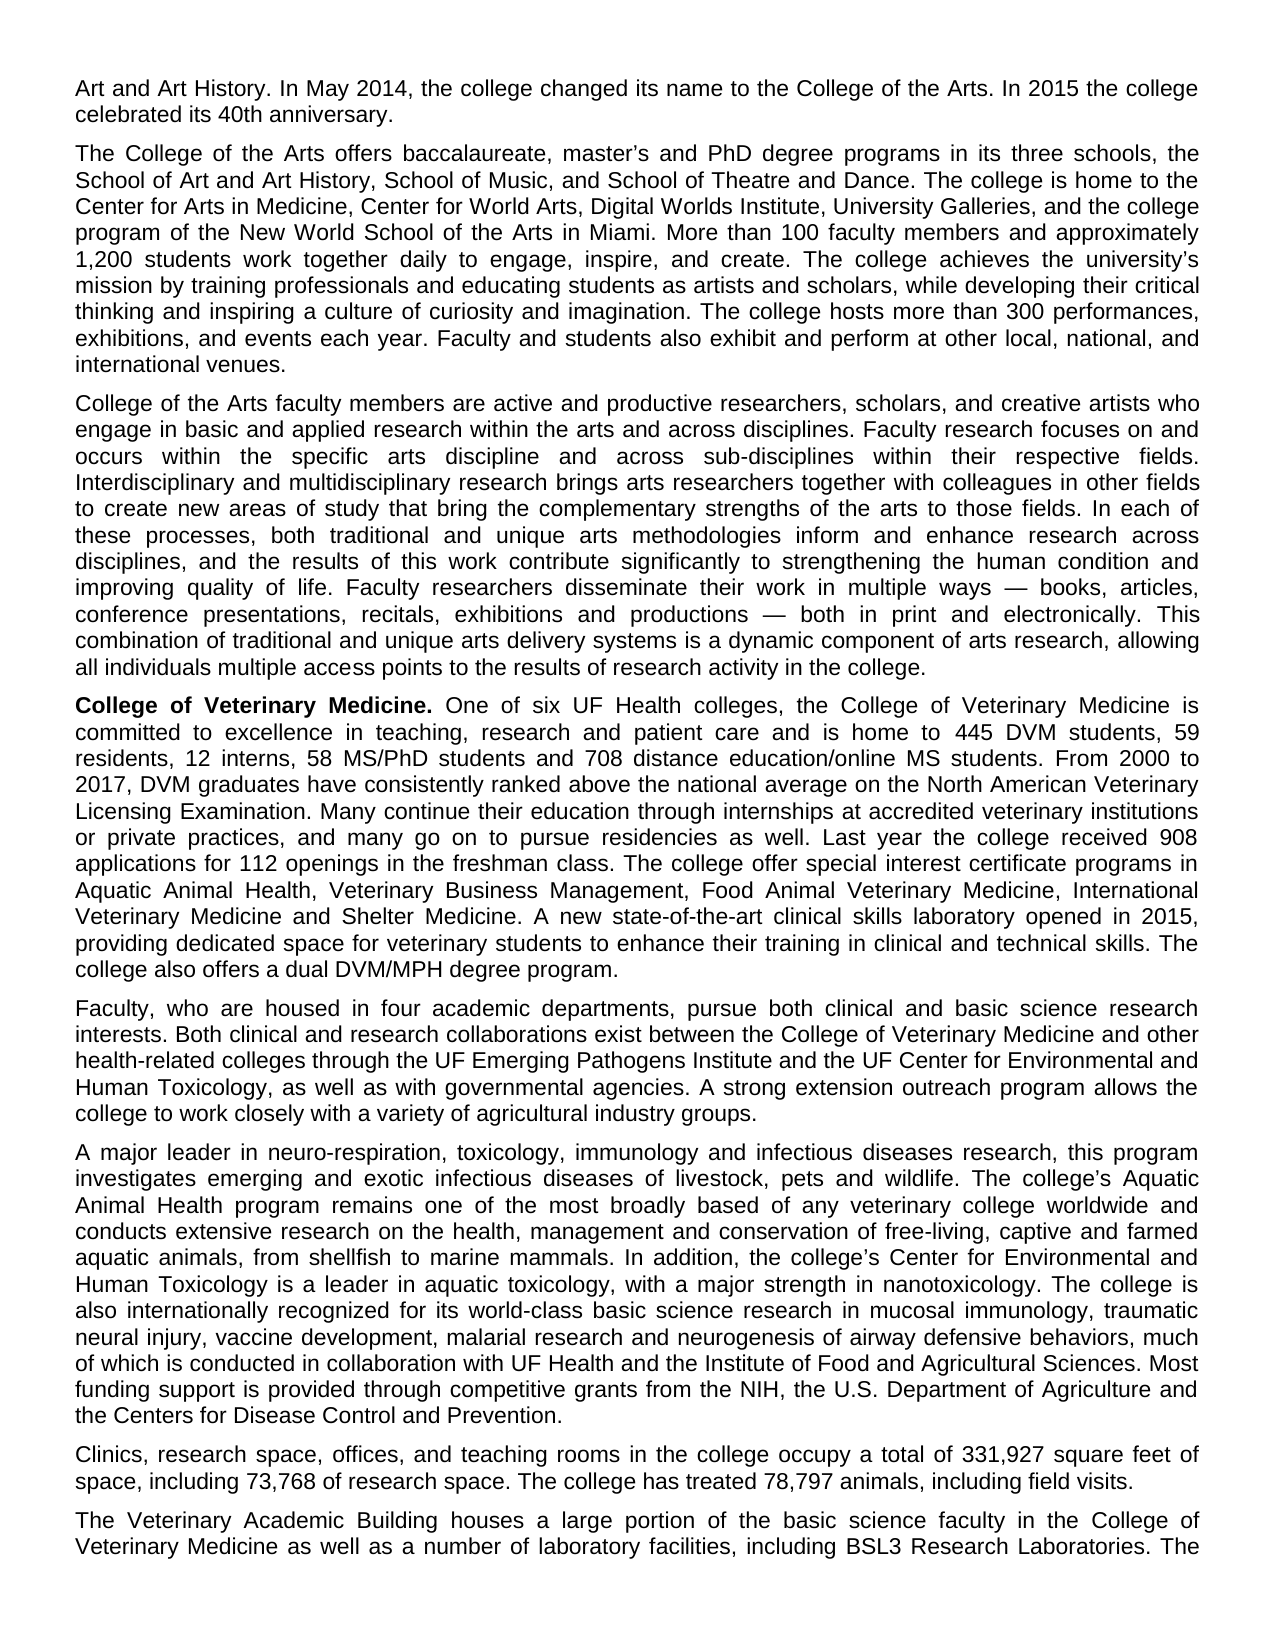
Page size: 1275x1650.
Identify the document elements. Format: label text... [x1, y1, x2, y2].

text College of Veterinary Medicine. One of six UF Health colleges, the College of Veterinary Medicine is committed to excellence in teaching, research and patient care and is home to 445 DVM students, 59 residents, 12 interns, 58 MS/PhD students and 708 distance education/online MS students. From 2000 to 2017, DVM graduates have consistently ranked above the national average on the North American Veterinary Licensing Examination. Many continue their education through internships at accredited veterinary institutions or private practices, and many go on to pursue residencies as well. Last year the college received 908 applications for 112 openings in the freshman class. The college offer special interest certificate programs in Aquatic Animal Health, Veterinary Business Management, Food Animal Veterinary Medicine, International Veterinary Medicine and Shelter Medicine. A new state-of-the-art clinical skills laboratory opened in 2015, providing dedicated space for veterinary students to enhance their training in clinical and technical skills. The college also offers a dual DVM/MPH degree program. [75, 692, 1200, 982]
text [75, 75, 1200, 128]
text Faculty, who are housed in four academic departments, pursue both clinical and basic science research interests. Both clinical and research collaborations exist between the College of Veterinary Medicine and other health-related colleges through the UF Emerging Pathogens Institute and the UF Center for Environmental and Human Toxicology, as well as with governmental agencies. A strong extension outreach program allows the college to work closely with a variety of agricultural industry groups. [75, 995, 1200, 1126]
text A major leader in neuro-respiration, toxicology, immunology and infectious diseases research, this program investigates emerging and exotic infectious diseases of livestock, pets and wildlife. The college’s Aquatic Animal Health program remains one of the most broadly based of any veterinary college worldwide and conducts extensive research on the health, management and conservation of free-living, captive and farmed aquatic animals, from shellfish to marine mammals. In addition, the college’s Center for Environmental and Human Toxicology is a leader in aquatic toxicology, with a major strength in nanotoxicology. The college is also internationally recognized for its world-class basic science research in mucosal immunology, traumatic neural injury, vaccine development, malarial research and neurogenesis of airway defensive behaviors, much of which is conducted in collaboration with UF Health and the Institute of Food and Agricultural Sciences. Most funding support is provided through competitive grants from the NIH, the U.S. Department of Agriculture and the Centers for Disease Control and Prevention. [75, 1139, 1200, 1429]
text The College of the Arts offers baccalaureate, master’s and PhD degree programs in its three schools, the School of Art and Art History, School of Music, and School of Theatre and Dance. The college is home to the Center for Arts in Medicine, Center for World Arts, Digital Worlds Institute, University Galleries, and the college program of the New World School of the Arts in Miami. More than 100 faculty members and approximately 1,200 students work together daily to engage, inspire, and create. The college achieves the university’s mission by training professionals and educating students as artists and scholars, while developing their critical thinking and inspiring a culture of curiosity and imagination. The college hosts more than 300 performances, exhibitions, and events each year. Faculty and students also exhibit and perform at other local, national, and international venues. [75, 140, 1200, 377]
text Clinics, research space, offices, and teaching rooms in the college occupy a total of 331,927 square feet of space, including 73,768 of research space. The college has treated 78,797 animals, including field visits. [75, 1441, 1200, 1494]
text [75, 1507, 1200, 1559]
text College of the Arts faculty members are active and productive researchers, scholars, and creative artists who engage in basic and applied research within the arts and across disciplines. Faculty research focuses on and occurs within the specific arts discipline and across sub-disciplines within their respective fields. Interdisciplinary and multidisciplinary research brings arts researchers together with colleagues in other fields to create new areas of study that bring the complementary strengths of the arts to those fields. In each of these processes, both traditional and unique arts methodologies inform and enhance research across disciplines, and the results of this work contribute significantly to strengthening the human condition and improving quality of life. Faculty researchers disseminate their work in multiple ways — books, articles, conference presentations, recitals, exhibitions and productions — both in print and electronically. This combination of traditional and unique arts delivery systems is a dynamic component of arts research, allowing all individuals multiple access points to the results of research activity in the college. [75, 390, 1200, 680]
